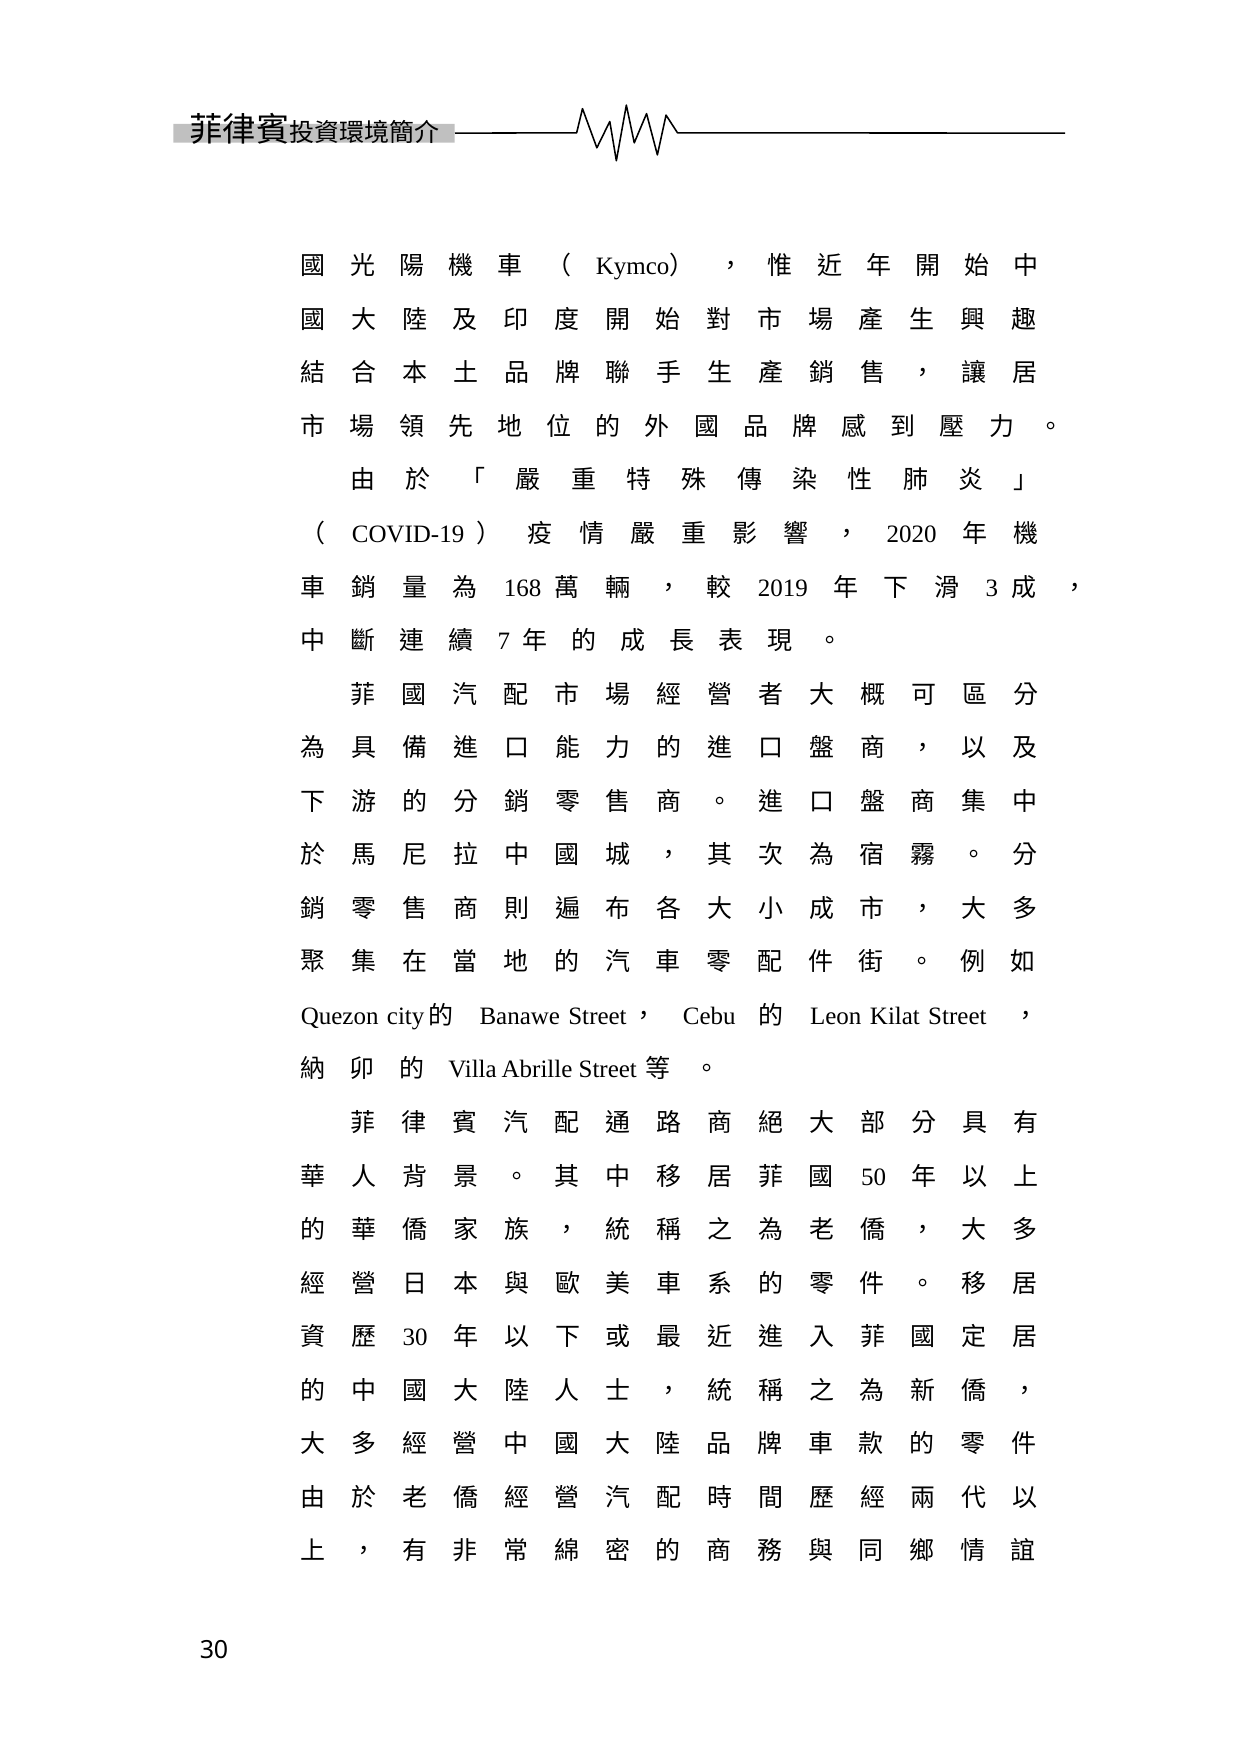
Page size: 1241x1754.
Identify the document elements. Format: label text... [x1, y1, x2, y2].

text 菲國汽配市場經營者大概可區分為具備進口能力的進口盤商，以及下游的分銷零售商。進口盤商集中於馬尼拉中國城，其次為宿霧。分銷零售商則遍布各大小成市，大多聚集在當地的汽車零配件街。例如：Quezon city的Banawe Street，Cebu的Leon Kilat Street，納卯的Villa Abrille Street等。 [276, 666, 1063, 1094]
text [276, 1094, 1063, 1576]
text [276, 237, 1063, 451]
text 由於「嚴重特殊傳染性肺炎」（COVID-19）疫情嚴重影響，2020年機車銷量為168萬輛，較2019年下滑3成，中斷連續7年的成長表現。 [276, 451, 1063, 666]
